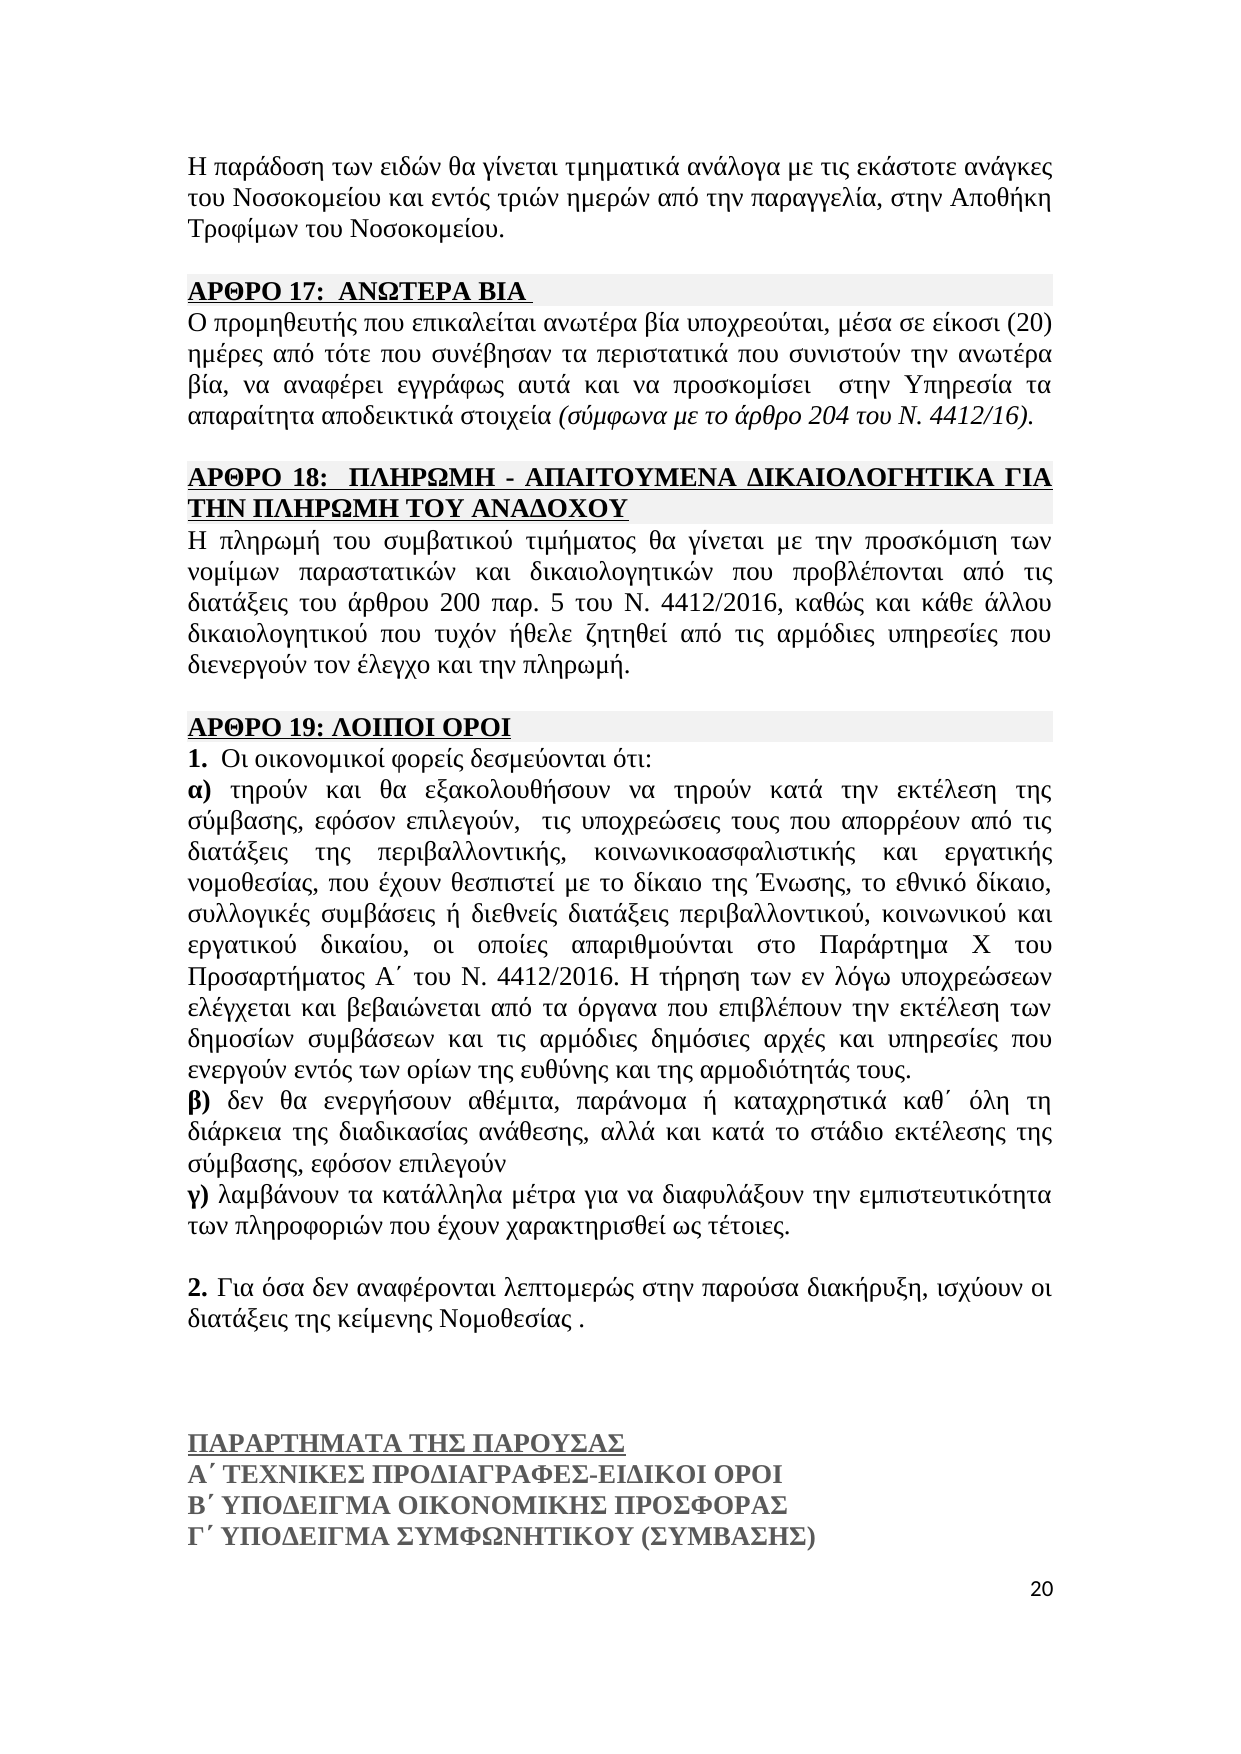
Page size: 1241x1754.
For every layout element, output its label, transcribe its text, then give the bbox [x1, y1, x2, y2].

text 1. Οι οικονομικοί φορείς δεσμεύονται ότι: [187, 742, 1053, 773]
text 2. Για όσα δεν αναφέρονται λεπτομερώς στην παρούσα διακήρυξη, ισχύουν οι διατάξεις της κείμενης Νομοθεσίας . [187, 1271, 1053, 1333]
text Ο προμηθευτής που επικαλείται ανωτέρα βία υποχρεούται, μέσα σε είκοσι (20) ημέρες από τότε που συνέβησαν τα περιστατικά που συνιστούν την ανωτέρα βία, να αναφέρει εγγράφως αυτά και να προσκομίσει στην Υπηρεσία τα απαραίτητα αποδεικτικά στοιχεία (σύμφωνα με το άρθρο 204 του Ν. 4412/16). [187, 306, 1053, 430]
text α) τηρούν και θα εξακολουθήσουν να τηρούν κατά την εκτέλεση της σύμβασης, εφόσον επιλεγούν, τις υποχρεώσεις τους που απορρέουν από τις διατάξεις της περιβαλλοντικής, κοινωνικοασφαλιστικής και εργατικής νομοθεσίας, που έχουν θεσπιστεί με το δίκαιο της Ένωσης, το εθνικό δίκαιο, συλλογικές συμβάσεις ή διεθνείς διατάξεις περιβαλλοντικού, κοινωνικού και εργατικού δικαίου, οι οποίες απαριθμούνται στο Παράρτημα Χ του Προσαρτήματος Α΄ του Ν. 4412/2016. Η τήρηση των εν λόγω υποχρεώσεων ελέγχεται και βεβαιώνεται από τα όργανα που επιβλέπουν την εκτέλεση των δημοσίων συμβάσεων και τις αρμόδιες δημόσιες αρχές και υπηρεσίες που ενεργούν εντός των ορίων της ευθύνης και της αρμοδιότητάς τους. [187, 773, 1053, 1084]
text Α΄ ΤΕΧΝΙΚΕΣ ΠΡΟΔΙΑΓΡΑΦΕΣ-ΕΙΔΙΚΟΙ ΟΡΟΙ [187, 1458, 1053, 1489]
text Η παράδοση των ειδών θα γίνεται τμηματικά ανάλογα με τις εκάστοτε ανάγκες του Νοσοκομείου και εντός τριών ημερών από την παραγγελία, στην Αποθήκη Τροφίμων του Νοσοκομείου. [187, 150, 1053, 243]
text Γ΄ ΥΠΟΔΕΙΓΜΑ ΣΥΜΦΩΝΗΤΙΚΟΥ (ΣΥΜΒΑΣΗΣ) [187, 1520, 1053, 1552]
text ΑΡΘΡΟ 19: ΛΟΙΠΟΙ ΟΡΟΙ [187, 711, 1053, 742]
text ΑΡΘΡΟ 18: ΠΛΗΡΩΜΗ - ΑΠΑΙΤΟΥΜΕΝΑ ΔΙΚΑΙΟΛΟΓΗΤΙΚΑ ΓΙΑ ΤΗΝ ΠΛΗΡΩΜΗ ΤΟΥ ΑΝΑΔΟΧΟΥ [187, 461, 1053, 489]
text γ) λαμβάνουν τα κατάλληλα μέτρα για να διαφυλάξουν την εμπιστευτικότητα των πληροφοριών που έχουν χαρακτηρισθεί ως τέτοιες. [187, 1178, 1053, 1240]
text ΠΑΡΑΡΤΗΜΑΤΑ ΤΗΣ ΠΑΡΟΥΣΑΣ [187, 1427, 1053, 1458]
text Β΄ ΥΠΟΔΕΙΓΜΑ ΟΙΚΟΝΟΜΙΚΗΣ ΠΡΟΣΦΟΡΑΣ [187, 1489, 1053, 1520]
text ΑΡΘΡΟ 17: ΑΝΩΤΕΡΑ ΒΙΑ [187, 274, 1053, 306]
text β) δεν θα ενεργήσουν αθέμιτα, παράνομα ή καταχρηστικά καθ΄ όλη τη διάρκεια της διαδικασίας ανάθεσης, αλλά και κατά το στάδιο εκτέλεσης της σύμβασης, εφόσον επιλεγούν [187, 1084, 1053, 1178]
text ΑΡΘΡΟ 18: ΠΛΗΡΩΜΗ - ΑΠΑΙΤΟΥΜΕΝΑ ΔΙΚΑΙΟΛΟΓΗΤΙΚΑ ΓΙΑ ΤΗΝ ΠΛΗΡΩΜΗ ΤΟΥ ΑΝΑΔΟΧΟΥ [187, 490, 1053, 524]
text Η πληρωμή του συμβατικού τιμήματος θα γίνεται με την προσκόμιση των νομίμων παραστατικών και δικαιολογητικών που προβλέπονται από τις διατάξεις του άρθρου 200 παρ. 5 του Ν. 4412/2016, καθώς και κάθε άλλου δικαιολογητικού που τυχόν ήθελε ζητηθεί από τις αρμόδιες υπηρεσίες που διενεργούν τον έλεγχο και την πληρωμή. [187, 524, 1053, 679]
